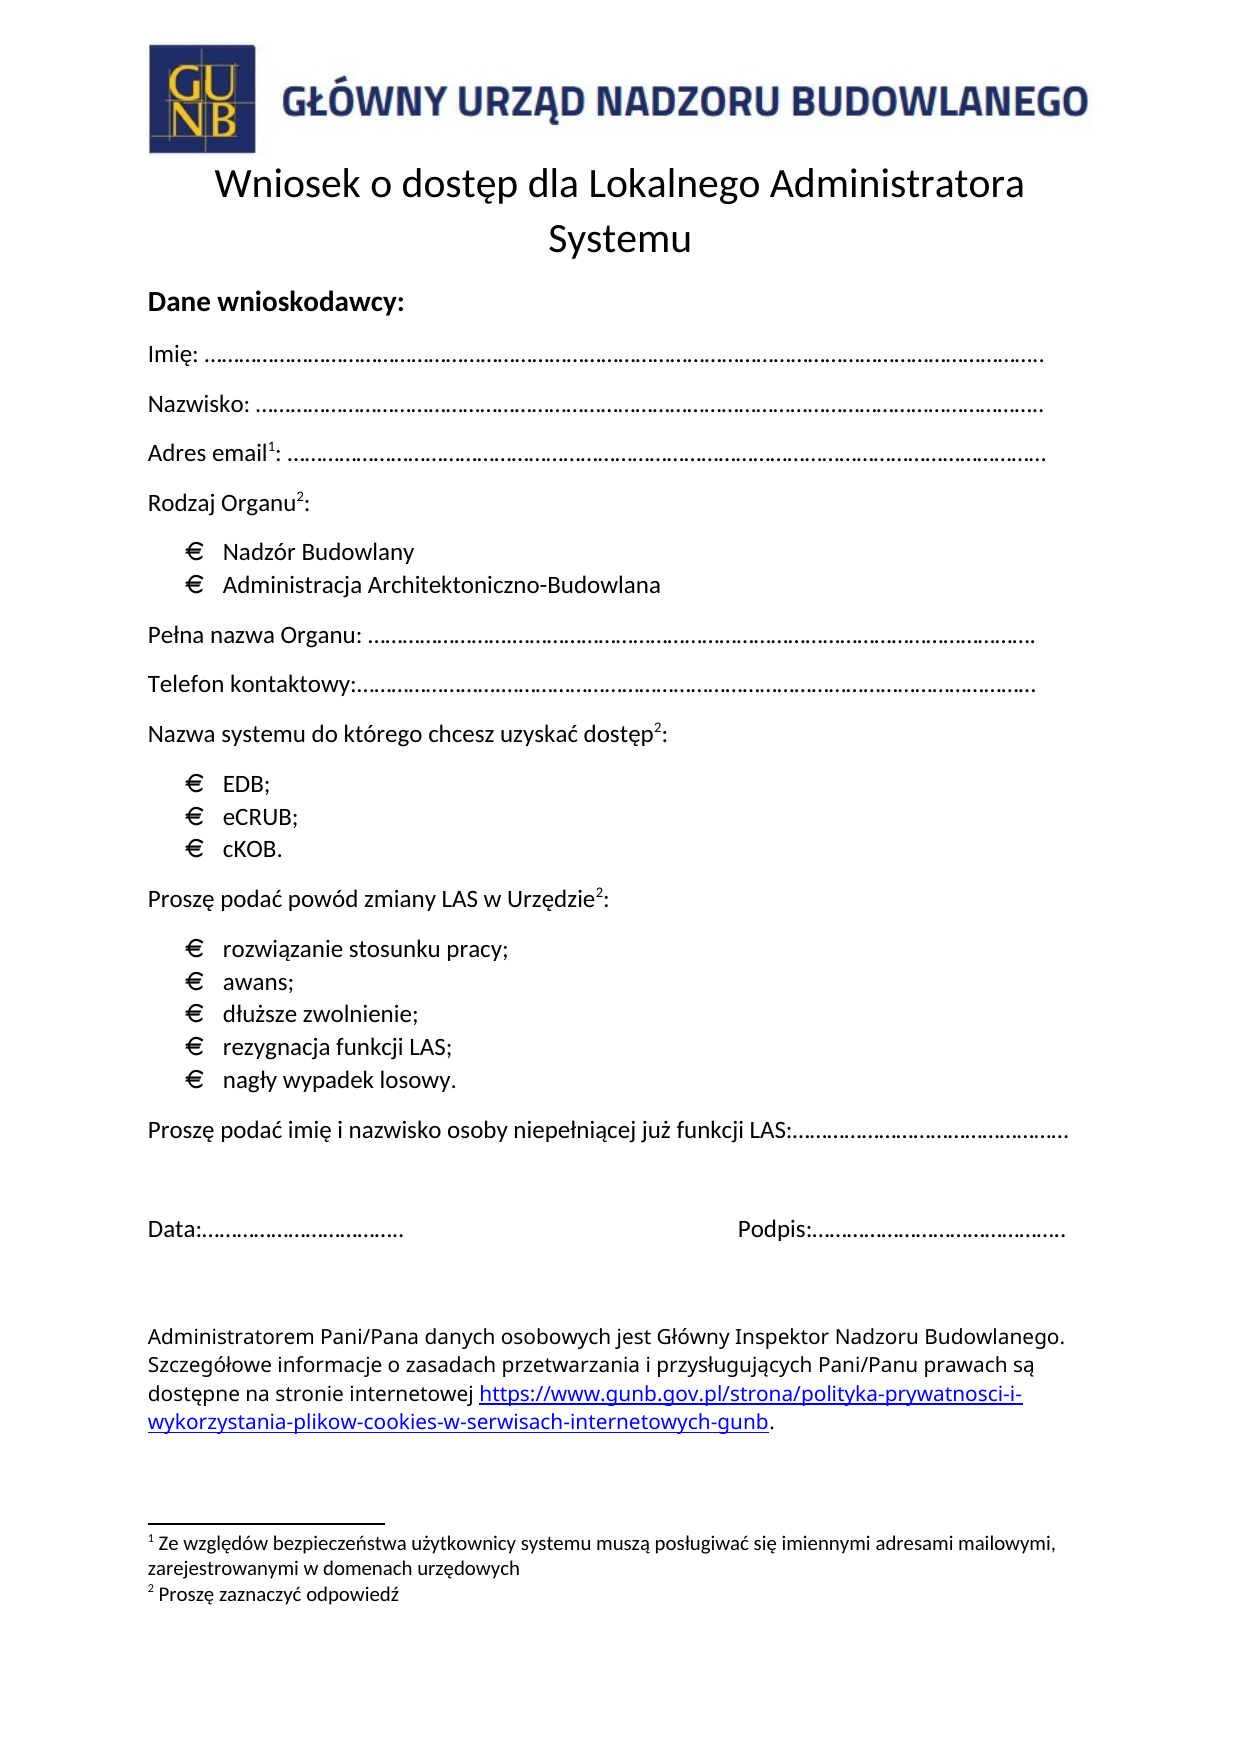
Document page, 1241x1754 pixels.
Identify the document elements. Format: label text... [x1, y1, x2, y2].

list dłuższe zwolnienie; [185, 999, 1093, 1029]
text Imię: ……………………………………………………………………………………………………………………………….. [148, 338, 1093, 369]
list cKOB. [185, 834, 1093, 864]
list Administracja Architektoniczno-Budowlana [185, 569, 1093, 600]
picture [147, 44, 1093, 157]
text Administratorem Pani/Pana danych osobowych jest Główny Inspektor Nadzoru Budowlanego. Szczegółowe informacje o zasadach przetwarzania i przysługujących Pani/Panu prawach są dostępne na stronie internetowej https://www.gunb.gov.pl/strona/polityka-prywatnosci-i-wykorzystania-plikow-cookies-w-serwisach-internetowych-gunb. [148, 1322, 1093, 1436]
text Dane wnioskodawcy: [148, 283, 1093, 319]
list Nadzór Budowlany [185, 537, 1093, 567]
text Data:…………………………….. Podpis:…………………………………….. [148, 1213, 1093, 1244]
text Nazwisko: ……………………………………………………………………………………………………………………….. [148, 388, 1093, 418]
list EDB; [185, 768, 1093, 798]
text Proszę podać imię i nazwisko osoby niepełniącej już funkcji LAS:………………………………………… [148, 1114, 1093, 1144]
text Pełna nazwa Organu: …………………….………………………………………………………………………………. [148, 619, 1093, 649]
list eCRUB; [185, 801, 1093, 831]
list rozwiązanie stosunku pracy; [185, 933, 1093, 963]
text Adres email: …………………………………………………………………………………………………………………… [148, 437, 1093, 468]
text Proszę podać powód zmiany LAS w Urzędzie2: [148, 883, 1093, 914]
text Wniosek o dostęp dla Lokalnego Administratora Systemu [148, 157, 1093, 262]
text Nazwa systemu do którego chcesz uzyskać dostęp: [148, 718, 1093, 749]
list rezygnacja funkcji LAS; [185, 1032, 1093, 1062]
list nagły wypadek losowy. [185, 1064, 1093, 1095]
text Rodzaj Organu2: [148, 487, 1093, 517]
text Telefon kontaktowy:…………………….………………………………………………………………………………… [148, 669, 1093, 699]
list awans; [185, 966, 1093, 996]
